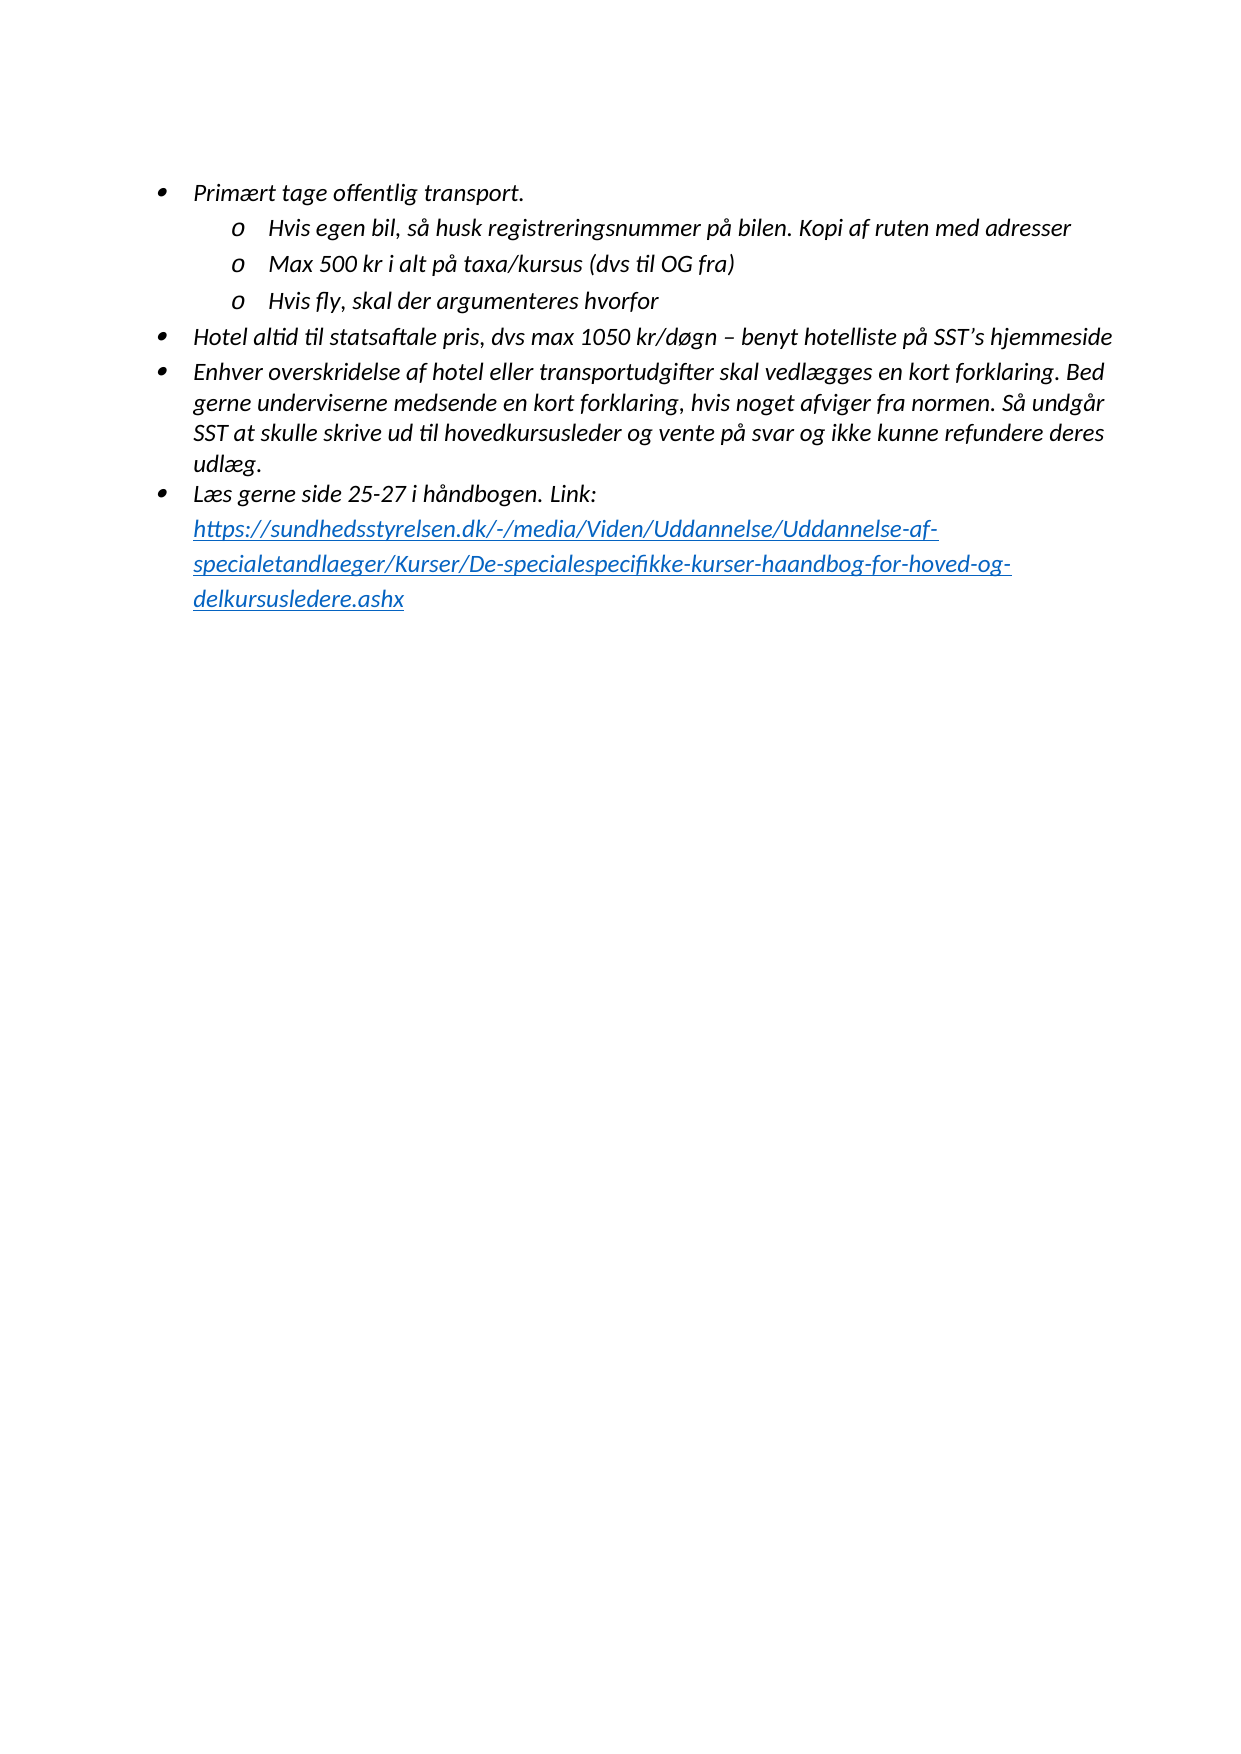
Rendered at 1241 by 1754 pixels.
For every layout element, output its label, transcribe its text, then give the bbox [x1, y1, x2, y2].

list Primært tage offentlig transport. [156, 177, 1122, 208]
list Max 500 kr i alt på taxa/kursus (dvs til OG fra) [231, 249, 1122, 280]
list Enhver overskridelse af hotel eller transportudgifter skal vedlægges en kort forklaring. Bed gerne underviserne medsende en kort forklaring, hvis noget afviger fra normen. Så undgår SST at skulle skrive ud til hovedkursusleder og vente på svar og ikke kunne refundere deres udlæg. [156, 357, 1122, 479]
list Læs gerne side 25-27 i håndbogen. Link: https://sundhedsstyrelsen.dk/-/media/Viden/Uddannelse/Uddannelse-af-specialetandlaeger/Kurser/De-specialespecifikke-kurser-haandbog-for-hoved-og-delkursusledere.ashx [156, 479, 1122, 614]
list Hotel altid til statsaftale pris, dvs max 1050 kr/døgn – benyt hotelliste på SST’s hjemmeside [156, 322, 1122, 352]
list Hvis fly, skal der argumenteres hvorfor [231, 285, 1122, 317]
list Hvis egen bil, så husk registreringsnummer på bilen. Kopi af ruten med adresser [231, 212, 1122, 244]
